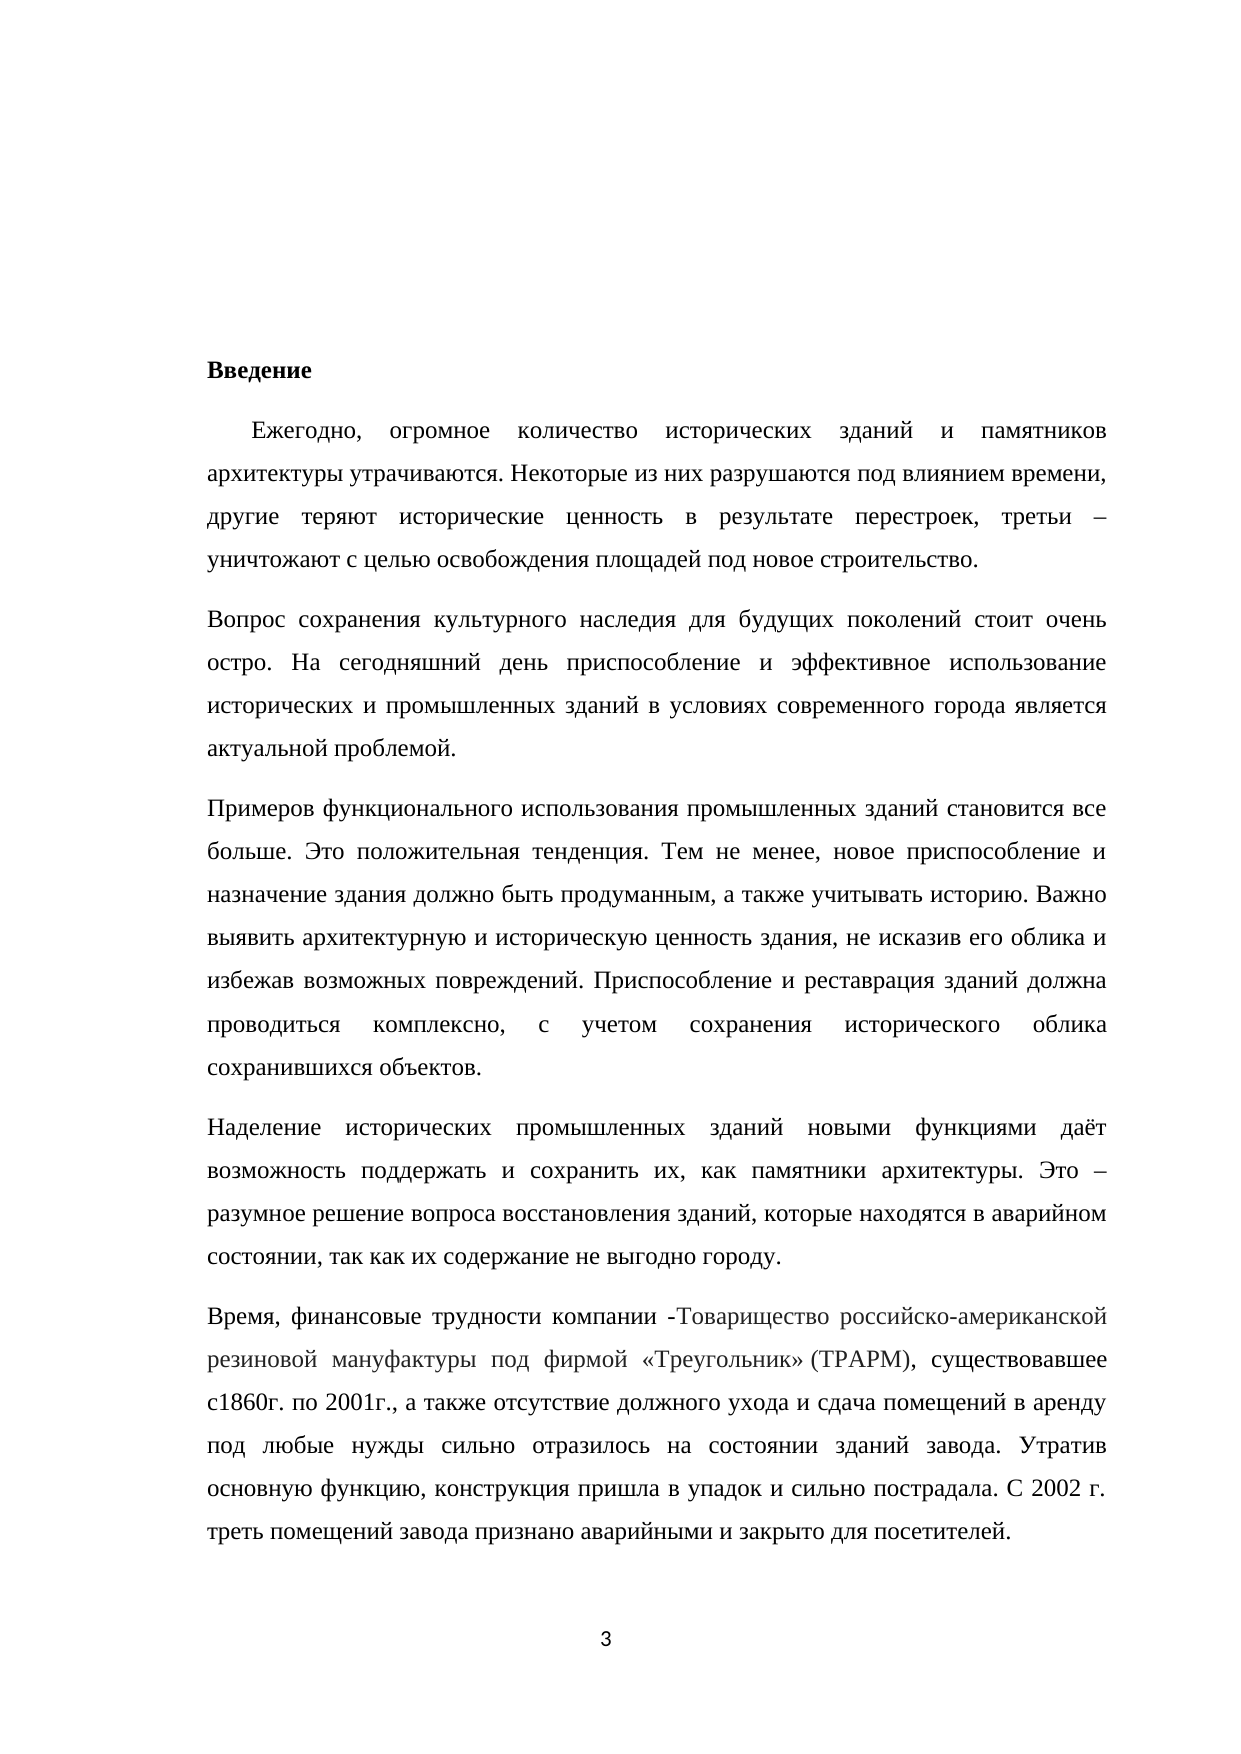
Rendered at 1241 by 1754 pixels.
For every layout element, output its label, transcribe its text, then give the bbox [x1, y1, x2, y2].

text Введение [207, 355, 1107, 384]
text Время, финансовые трудности компании -Товарищество российско-американской резиновой мануфактуры под фирмой «Треугольник» (ТРАРМ), существовавшее с1860г. по 2001г., а также отсутствие должного ухода и сдача помещений в аренду под любые нужды сильно отразилось на состоянии зданий завода. Утратив основную функцию, конструкция пришла в упадок и сильно пострадала. С 2002 г. треть помещений завода признано аварийными и закрыто для посетителей. [207, 1301, 1107, 1545]
text Наделение исторических промышленных зданий новыми функциями даёт возможность поддержать и сохранить их, как памятники архитектуры. Это – разумное решение вопроса восстановления зданий, которые находятся в аварийном состоянии, так как их содержание не выгодно городу. [207, 1112, 1107, 1270]
text Примеров функционального использования промышленных зданий становится все больше. Это положительная тенденция. Тем не менее, новое приспособление и назначение здания должно быть продуманным, а также учитывать историю. Важно выявить архитектурную и историческую ценность здания, не исказив его облика и избежав возможных повреждений. Приспособление и реставрация зданий должна проводиться комплексно, с учетом сохранения исторического облика сохранившихся объектов. [207, 793, 1107, 1081]
text Вопрос сохранения культурного наследия для будущих поколений стоит очень остро. На сегодняшний день приспособление и эффективное использование исторических и промышленных зданий в условиях современного города является актуальной проблемой. [207, 604, 1107, 762]
text Ежегодно, огромное количество исторических зданий и памятников архитектуры утрачиваются. Некоторые из них разрушаются под влиянием времени, другие теряют исторические ценность в результате перестроек, третьи – уничтожают с целью освобождения площадей под новое строительство. [207, 415, 1107, 573]
